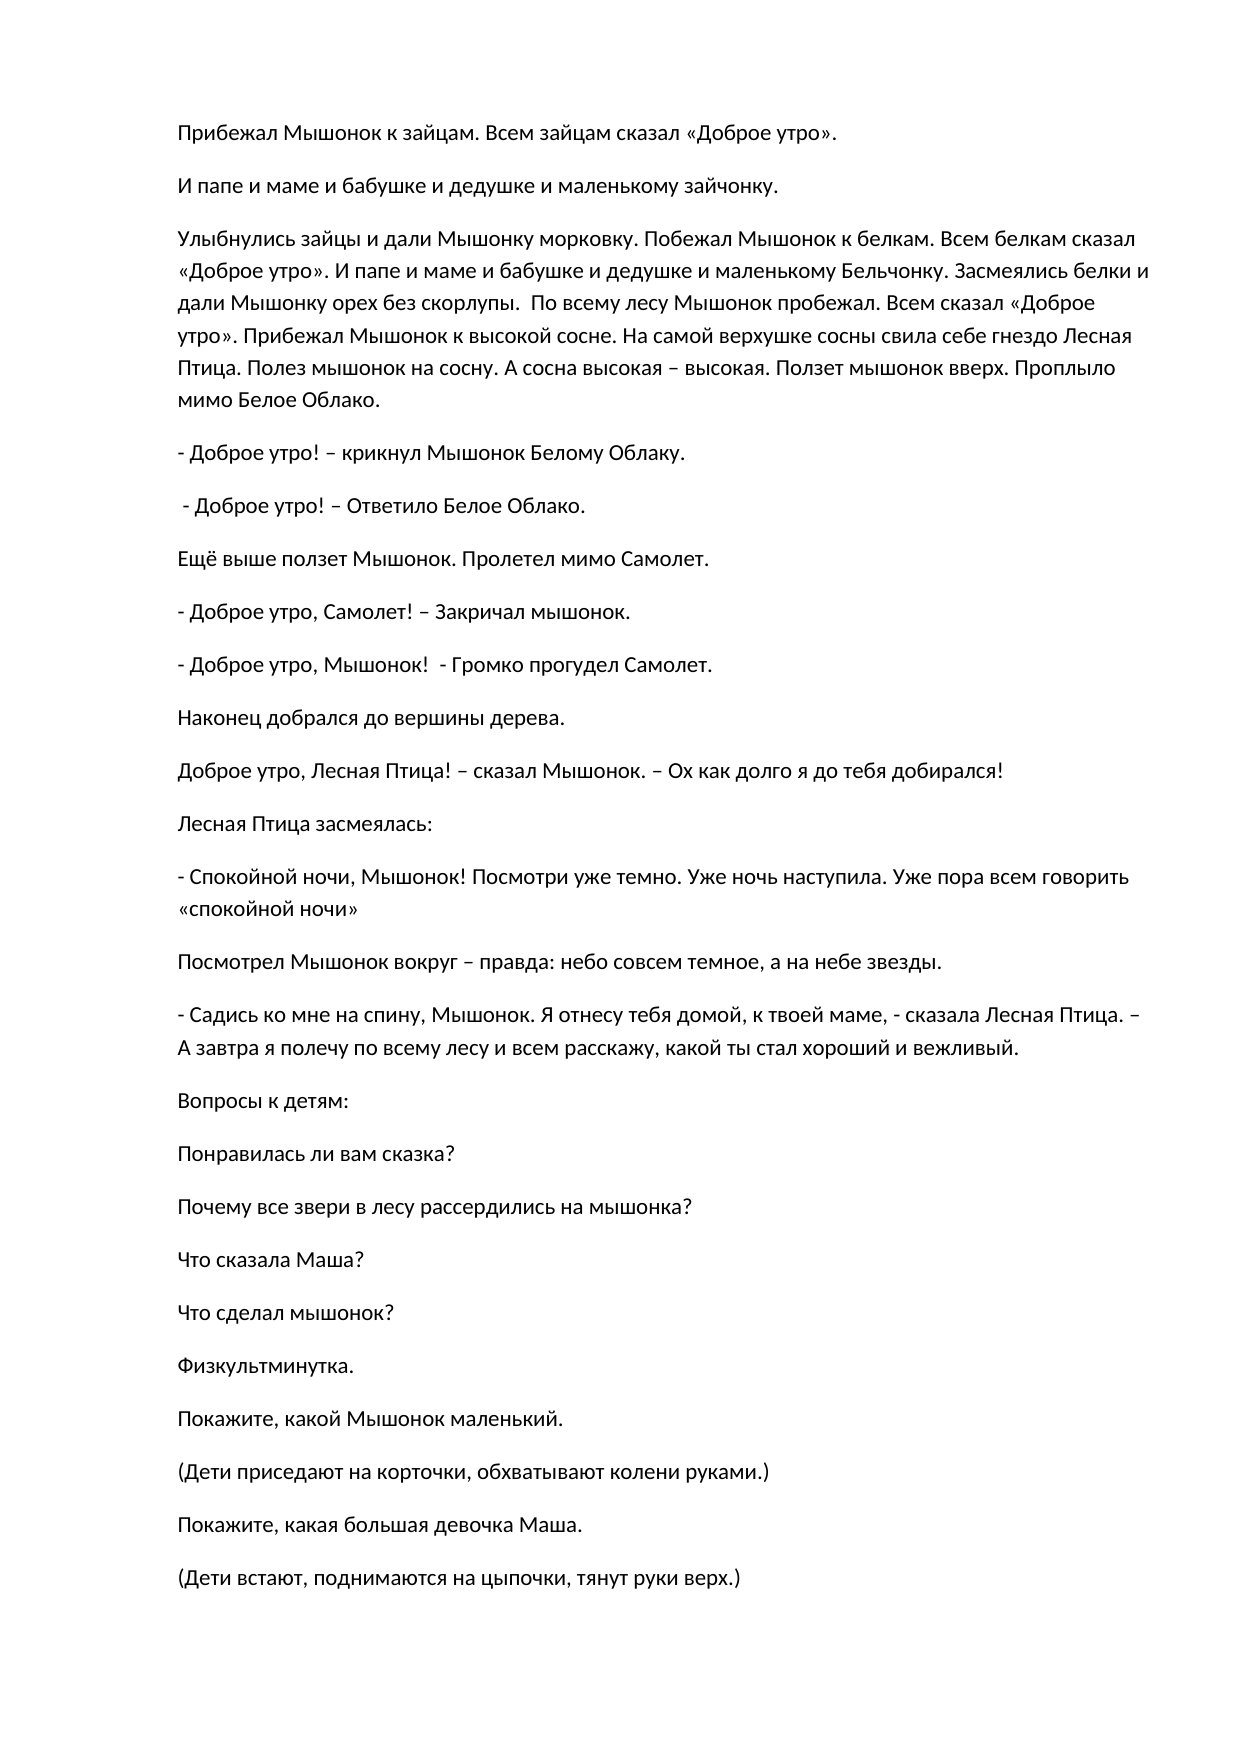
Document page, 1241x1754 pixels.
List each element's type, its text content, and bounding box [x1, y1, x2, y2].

text Прибежал Мышонок к зайцам. Всем зайцам сказал «Доброе утро». [177, 118, 1152, 146]
text Лесная Птица засмеялась: [177, 809, 1152, 837]
text Улыбнулись зайцы и дали Мышонку морковку. Побежал Мышонок к белкам. Всем белкам сказал «Доброе утро». И папе и маме и бабушке и дедушке и маленькому Бельчонку. Засмеялись белки и дали Мышонку орех без скорлупы. По всему лесу Мышонок пробежал. Всем сказал «Доброе утро». Прибежал Мышонок к высокой сосне. На самой верхушке сосны свила себе гнездо Лесная Птица. Полез мышонок на сосну. А сосна высокая – высокая. Ползет мышонок вверх. Проплыло мимо Белое Облако. [177, 224, 1152, 413]
text Наконец добрался до вершины дерева. [177, 703, 1152, 731]
text Почему все звери в лесу рассердились на мышонка? [177, 1192, 1152, 1220]
text (Дети приседают на корточки, обхватывают колени руками.) [177, 1457, 1152, 1485]
text Физкультминутка. [177, 1351, 1152, 1379]
text Что сделал мышонок? [177, 1298, 1152, 1326]
text - Спокойной ночи, Мышонок! Посмотри уже темно. Уже ночь наступила. Уже пора всем говорить «спокойной ночи» [177, 862, 1152, 922]
text - Доброе утро! – крикнул Мышонок Белому Облаку. [177, 438, 1152, 466]
text Доброе утро, Лесная Птица! – сказал Мышонок. – Ох как долго я до тебя добирался! [177, 756, 1152, 784]
text - Доброе утро, Мышонок! - Громко прогудел Самолет. [177, 650, 1152, 678]
text Посмотрел Мышонок вокруг – правда: небо совсем темное, а на небе звезды. [177, 947, 1152, 976]
text Что сказала Маша? [177, 1245, 1152, 1273]
text Ещё выше ползет Мышонок. Пролетел мимо Самолет. [177, 544, 1152, 572]
text Понравилась ли вам сказка? [177, 1139, 1152, 1167]
text - Садись ко мне на спину, Мышонок. Я отнесу тебя домой, к твоей маме, - сказала Лесная Птица. – А завтра я полечу по всему лесу и всем расскажу, какой ты стал хороший и вежливый. [177, 1001, 1152, 1061]
text Вопросы к детям: [177, 1086, 1152, 1114]
text - Доброе утро! – Ответило Белое Облако. [177, 491, 1152, 519]
text - Доброе утро, Самолет! – Закричал мышонок. [177, 597, 1152, 625]
text И папе и маме и бабушке и дедушке и маленькому зайчонку. [177, 171, 1152, 199]
text (Дети встают, поднимаются на цыпочки, тянут руки верх.) [177, 1563, 1152, 1591]
text Покажите, какой Мышонок маленький. [177, 1404, 1152, 1432]
text Покажите, какая большая девочка Маша. [177, 1510, 1152, 1538]
